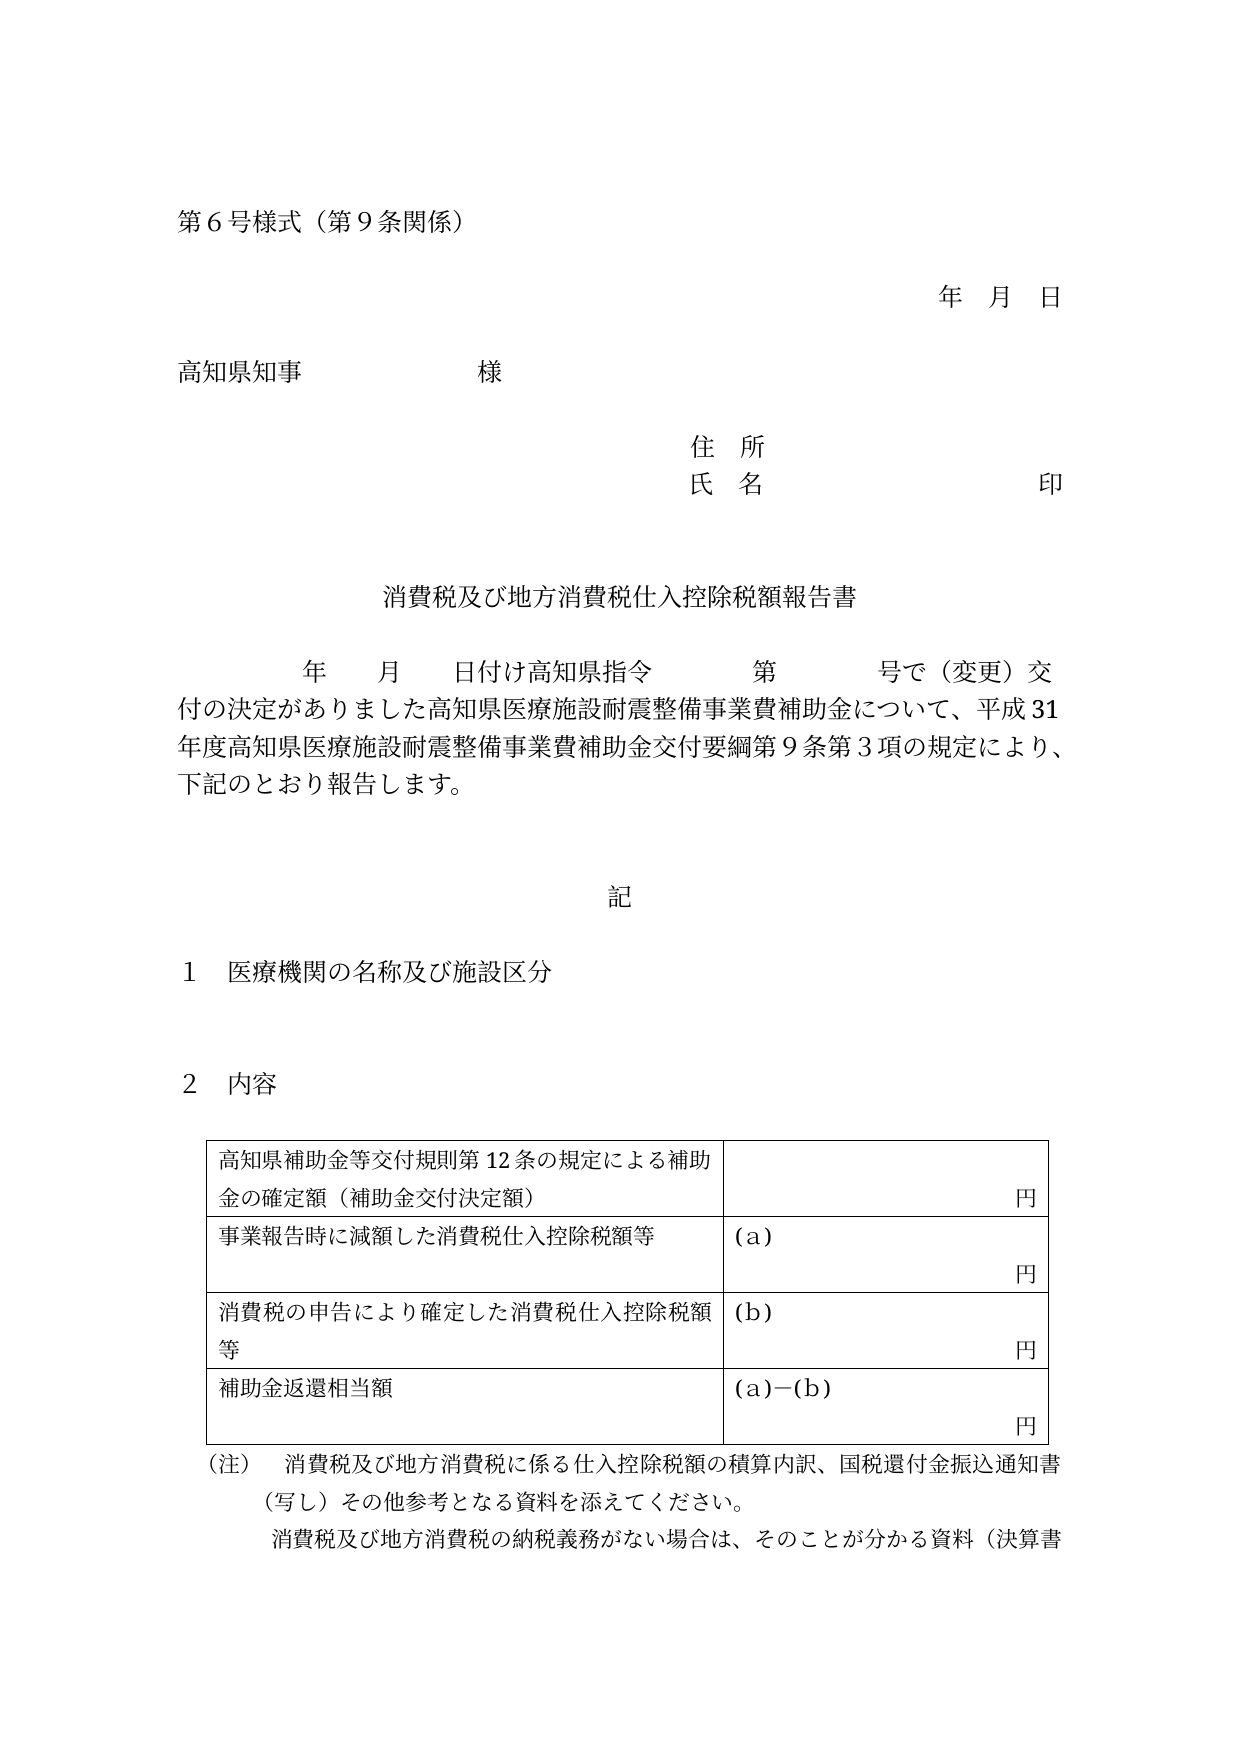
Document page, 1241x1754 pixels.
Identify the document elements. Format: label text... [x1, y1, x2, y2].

text １ 医療機関の名称及び施設区分 [177, 952, 963, 989]
subtitle 記 [177, 877, 1063, 914]
table_cell (ａ) 円 [724, 1217, 1048, 1292]
table_cell 事業報告時に減額した消費税仕入控除税額等 [207, 1217, 723, 1292]
text 年 月 日 [177, 277, 1063, 314]
text （注） 消費税及び地方消費税に係る仕入控除税額の積算内訳、国税還付金振込通知書（写し）その他参考となる資料を添えてください。 [196, 1445, 1063, 1520]
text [252, 1520, 1063, 1557]
text 住 所 [177, 427, 963, 464]
text ２ 内容 [177, 1064, 963, 1102]
table_header 高知県補助金等交付規則第12条の規定による補助金の確定額（補助金交付決定額） [207, 1141, 723, 1216]
table_cell 消費税の申告により確定した消費税仕入控除税額等 [207, 1293, 723, 1368]
text 氏 名 印 [177, 464, 1063, 502]
text 高知県知事 様 [177, 352, 1063, 389]
table_cell (ｂ) 円 [724, 1293, 1048, 1368]
table_cell (ａ)－(ｂ) 円 [724, 1369, 1048, 1444]
text 年 月 日付け高知県指令 第 号で（変更）交付の決定がありました高知県医療施設耐震整備事業費補助金について、平成31年度高知県医療施設耐震整備事業費補助金交付要綱第９条第３項の規定により、下記のとおり報告します。 [177, 652, 1063, 802]
table_cell 補助金返還相当額 [207, 1369, 723, 1444]
text 第６号様式（第９条関係） [177, 202, 1063, 239]
text 消費税及び地方消費税仕入控除税額報告書 [177, 577, 1063, 614]
table_header 円 [724, 1141, 1048, 1216]
